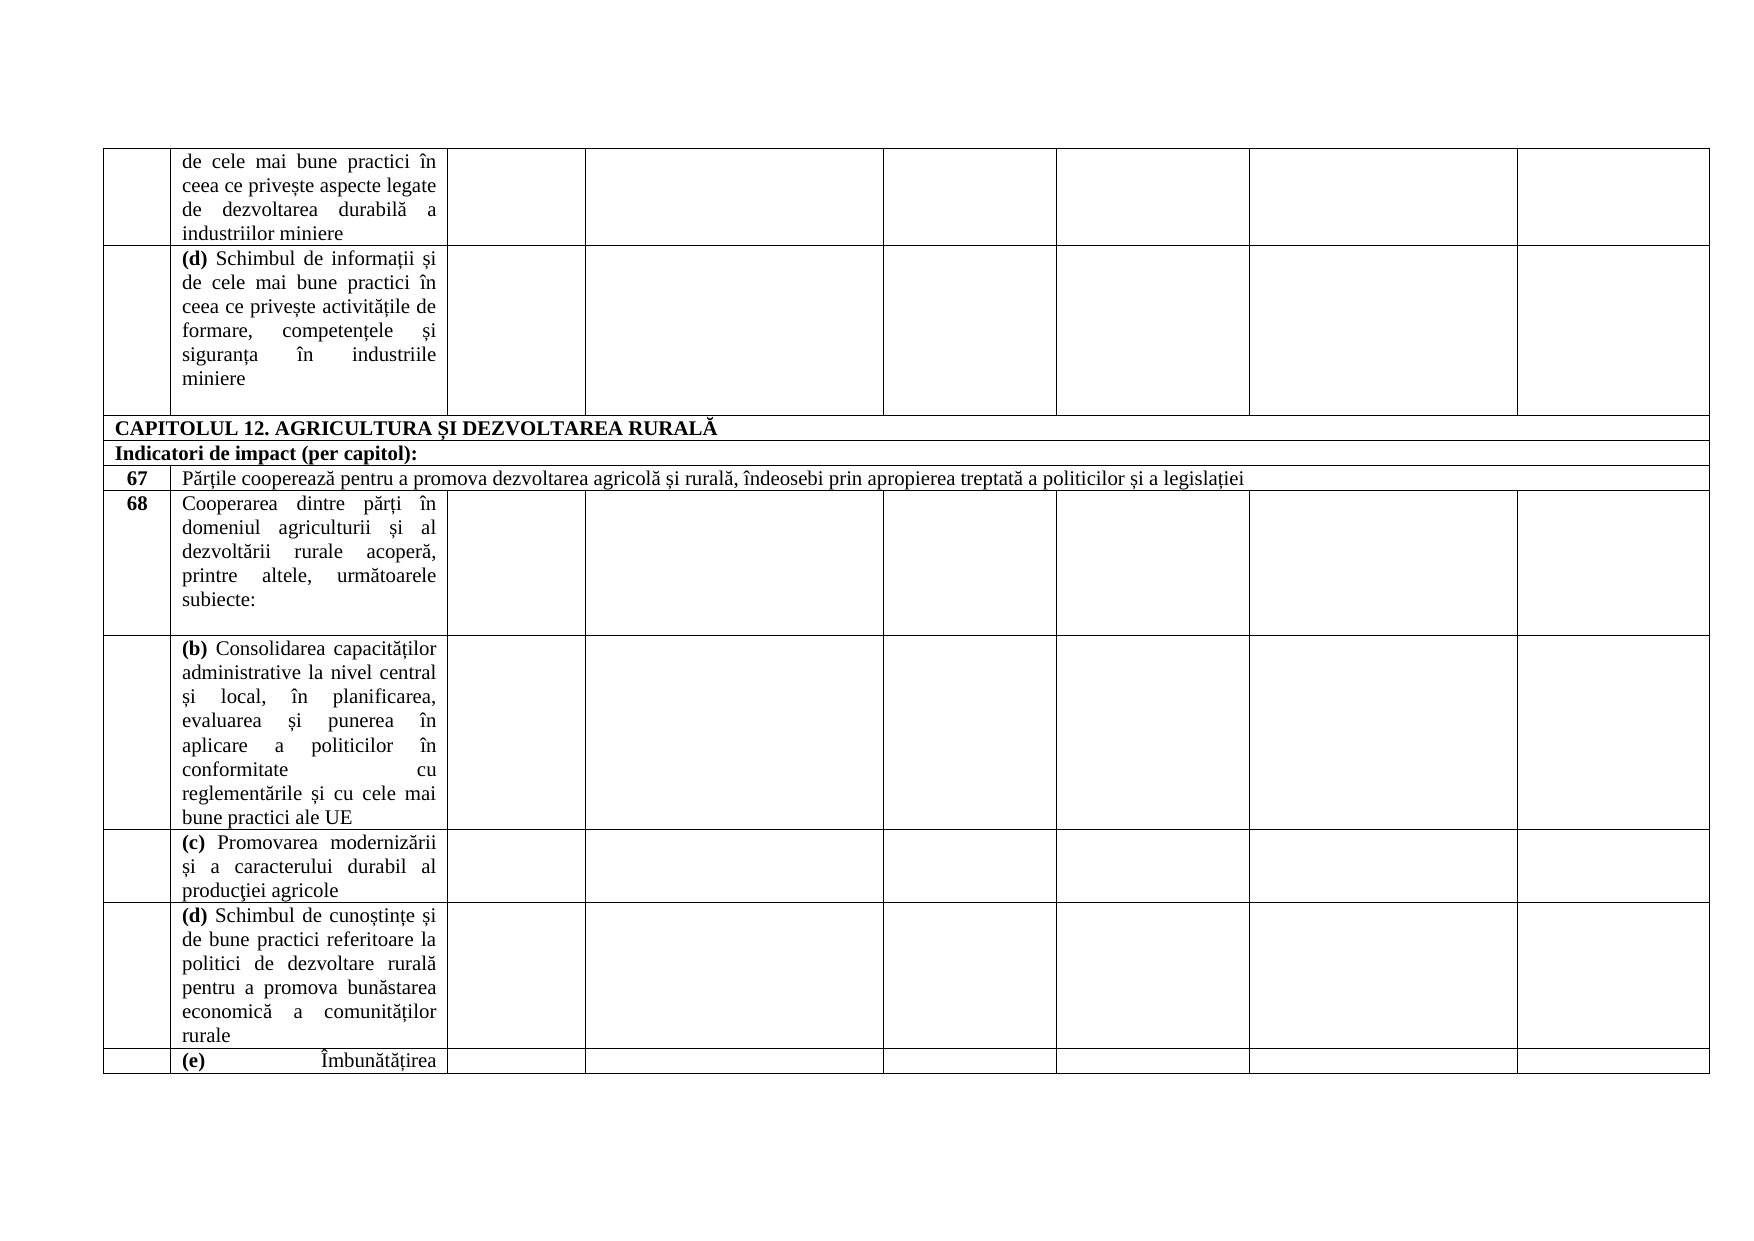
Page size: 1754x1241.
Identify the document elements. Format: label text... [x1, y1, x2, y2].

table_cell [104, 246, 170, 414]
table_cell [1250, 636, 1517, 829]
table_cell [884, 491, 1056, 635]
table_cell Părțile cooperează pentru a promova dezvoltarea agricolă și rurală, îndeosebi prin apropierea treptată a politicilor și a legislației [171, 466, 1709, 490]
table_cell Indicatori de impact (per capitol): [104, 441, 1709, 465]
table_cell (d) Schimbul de informații și de cele mai bune practici în ceea ce privește activitățile de formare, competențele și siguranța în industriile miniere [171, 246, 447, 414]
table_cell [1518, 636, 1709, 829]
table_cell [1518, 903, 1709, 1047]
table_cell [448, 149, 585, 245]
table_cell [448, 830, 585, 902]
table_cell Cooperarea dintre părți în domeniul agriculturii și al dezvoltării rurale acoperă, printre altele, următoarele subiecte: [171, 491, 447, 635]
table_cell [884, 636, 1056, 829]
table_cell [1250, 830, 1517, 902]
table_cell [1057, 830, 1249, 902]
table_cell [448, 246, 585, 414]
table_cell [1057, 246, 1249, 414]
table_cell [586, 636, 883, 829]
table_cell (d) Schimbul de cunoștințe și de bune practici referitoare la politici de dezvoltare rurală pentru a promova bunăstarea economică a comunităților rurale [171, 903, 447, 1047]
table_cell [171, 1049, 447, 1072]
table_cell [1057, 149, 1249, 245]
table_cell [884, 830, 1056, 902]
table_cell [884, 903, 1056, 1047]
table_cell [1518, 830, 1709, 902]
table_cell CAPITOLUL 12. AGRICULTURA ȘI DEZVOLTAREA RURALĂ [104, 416, 1709, 439]
table_cell [586, 491, 883, 635]
table_cell [586, 903, 883, 1047]
table_cell [1057, 491, 1249, 635]
table_cell [104, 903, 170, 1047]
table_cell [104, 149, 170, 245]
table_cell [448, 1049, 585, 1072]
table_cell [448, 636, 585, 829]
table_cell [1250, 1049, 1517, 1072]
table_cell [104, 830, 170, 902]
table_cell [1250, 903, 1517, 1047]
table_cell (b) Consolidarea capacităților administrative la nivel central și local, în planificarea, evaluarea și punerea în aplicare a politicilor în conformitate cu reglementările și cu cele mai bune practici ale UE [171, 636, 447, 829]
table_cell [586, 830, 883, 902]
table_cell [586, 149, 883, 245]
table_cell [586, 246, 883, 414]
table_cell [1057, 903, 1249, 1047]
table_cell [884, 149, 1056, 245]
table_cell [884, 246, 1056, 414]
table_cell [1250, 246, 1517, 414]
table_cell [1518, 491, 1709, 635]
table_cell 68 [104, 491, 170, 635]
table_cell 67 [104, 466, 170, 490]
table_cell [448, 491, 585, 635]
table_cell [586, 1049, 883, 1072]
table_cell [1518, 149, 1709, 245]
table_cell [104, 1049, 170, 1072]
table_cell [1250, 149, 1517, 245]
table_cell [1057, 636, 1249, 829]
table_cell [1057, 1049, 1249, 1072]
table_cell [171, 149, 447, 245]
table_cell [448, 903, 585, 1047]
table_cell [1250, 491, 1517, 635]
table_cell (c) Promovarea modernizării și a caracterului durabil al producţiei agricole [171, 830, 447, 902]
table_cell [1518, 246, 1709, 414]
table_cell [1518, 1049, 1709, 1072]
table_cell [104, 636, 170, 829]
table_cell [884, 1049, 1056, 1072]
